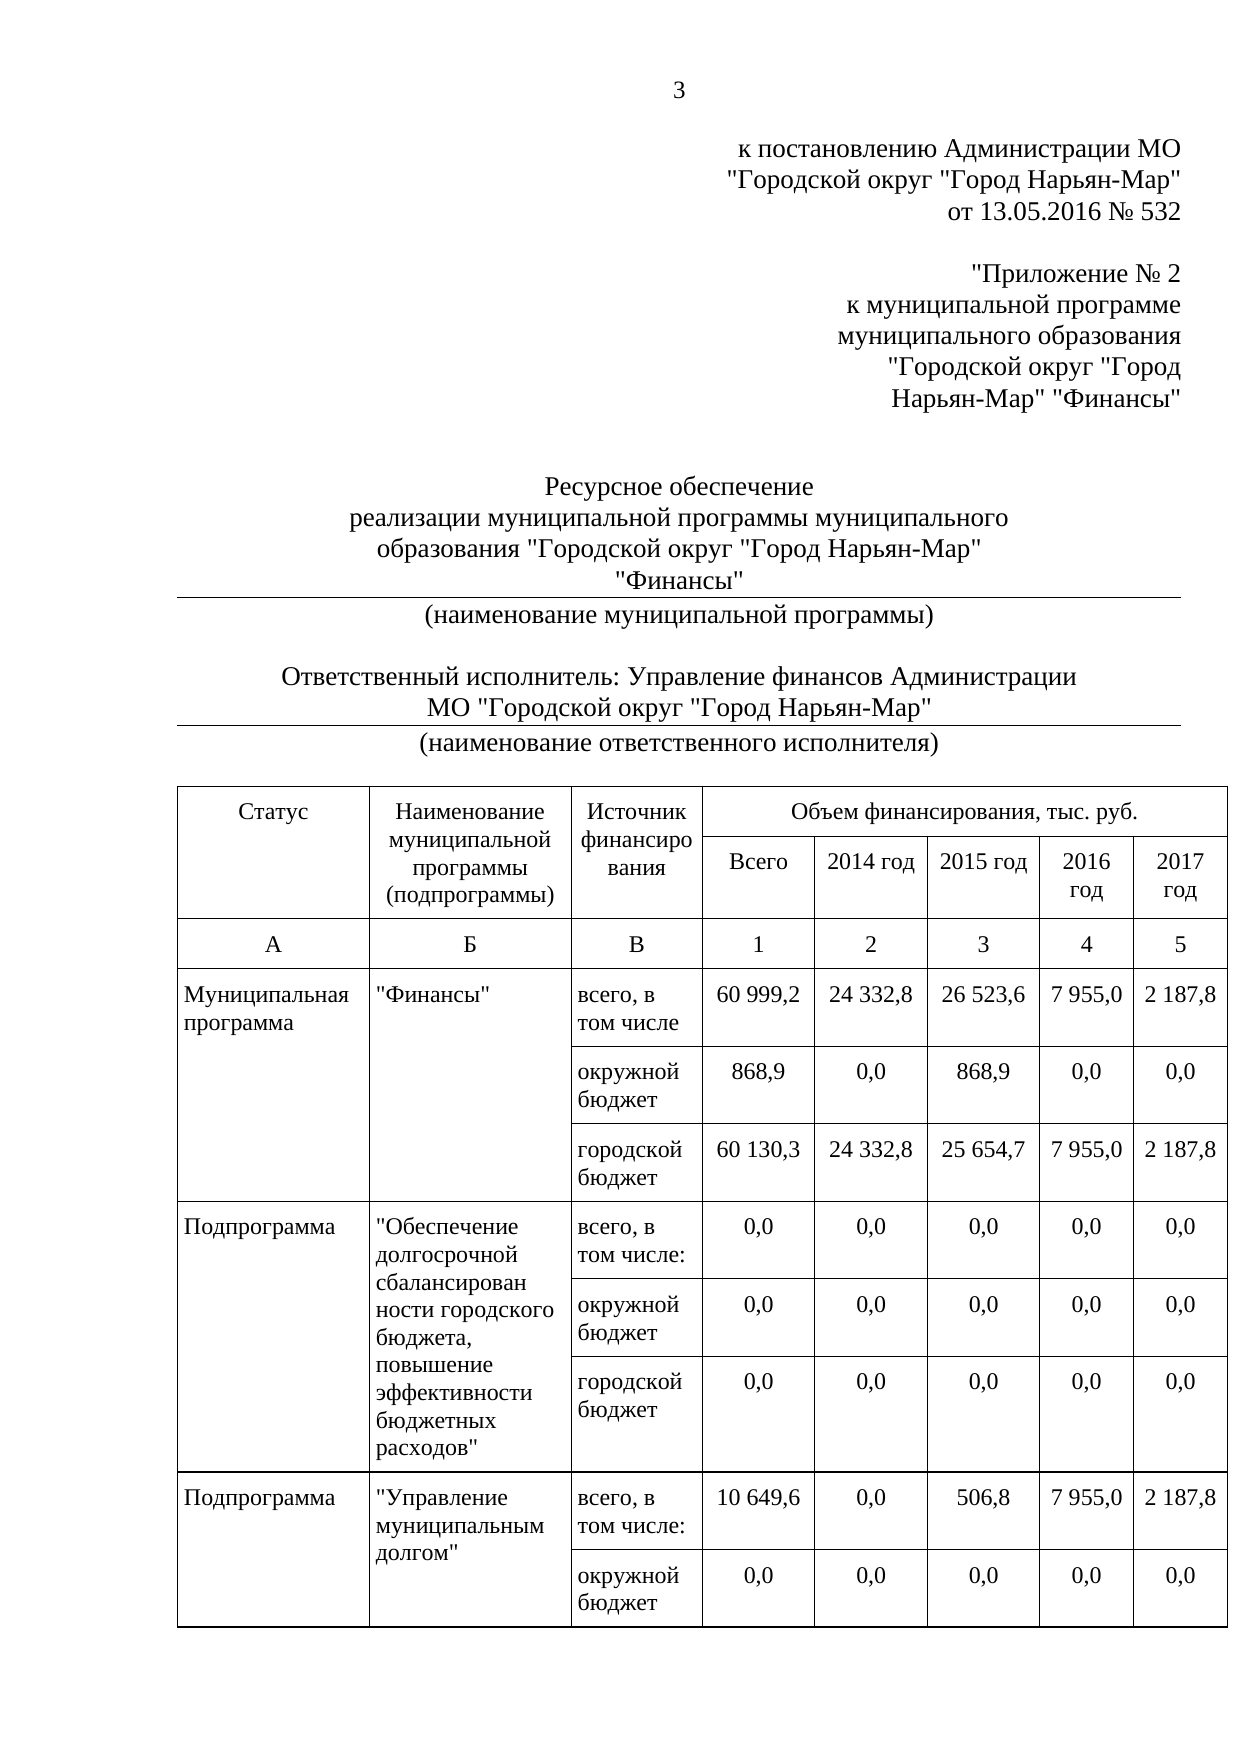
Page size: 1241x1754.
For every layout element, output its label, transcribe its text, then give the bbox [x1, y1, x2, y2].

table_cell А [178, 919, 369, 968]
text Ресурсное обеспечение [177, 470, 1181, 501]
table_cell 0,0 [1040, 1357, 1133, 1471]
table_cell 0,0 [1134, 1550, 1227, 1626]
table_header Объем финансирования, тыс. руб. [703, 787, 1227, 836]
table_cell 0,0 [815, 1202, 927, 1278]
table_cell городской бюджет [572, 1357, 702, 1471]
table_cell 0,0 [1134, 1047, 1227, 1123]
table_cell 2 187,8 [1134, 1124, 1227, 1201]
text Ответственный исполнитель: Управление финансов Администрации [177, 660, 1181, 691]
text МО "Городской округ "Город Нарьян-Мар" [177, 691, 1181, 725]
table_cell 0,0 [815, 1279, 927, 1356]
text реализации муниципальной программы муниципального [177, 501, 1181, 533]
table_cell 4 [1040, 919, 1133, 968]
text к муниципальной программе [177, 288, 1181, 319]
table_cell 2 187,8 [1134, 969, 1227, 1046]
text "Городской округ "Город Нарьян-Мар" [177, 164, 1181, 195]
table_cell Муниципальная программа [178, 969, 369, 1201]
table_cell 2 187,8 [1134, 1473, 1227, 1549]
table_cell 0,0 [815, 1473, 927, 1549]
table_cell 2017 год [1134, 837, 1227, 918]
table_cell всего, в том числе [572, 969, 702, 1046]
table_cell 0,0 [815, 1550, 927, 1626]
table_cell 0,0 [703, 1357, 814, 1471]
table_cell 0,0 [815, 1357, 927, 1471]
table_cell 7 955,0 [1040, 969, 1133, 1046]
table_cell Подпрограмма [178, 1202, 369, 1471]
text "Финансы" [177, 564, 1181, 597]
table_cell 2014 год [815, 837, 927, 918]
table_cell 2015 год [928, 837, 1039, 918]
table_cell 0,0 [928, 1357, 1039, 1471]
table_cell 0,0 [1040, 1202, 1133, 1278]
table_cell окружной бюджет [572, 1550, 702, 1626]
table_cell 1 [703, 919, 814, 968]
table_cell всего, в том числе: [572, 1473, 702, 1549]
table_cell 0,0 [928, 1279, 1039, 1356]
text муниципального образования [177, 319, 1181, 351]
table_cell 26 523,6 [928, 969, 1039, 1046]
table_header Статус [178, 787, 369, 918]
table_cell 0,0 [1134, 1357, 1227, 1471]
table_cell 0,0 [703, 1550, 814, 1626]
table_cell 10 649,6 [703, 1473, 814, 1549]
table_cell 506,8 [928, 1473, 1039, 1549]
table_cell 25 654,7 [928, 1124, 1039, 1201]
table_cell 0,0 [1134, 1202, 1227, 1278]
table_cell 2016 год [1040, 837, 1133, 918]
table_cell 0,0 [1134, 1279, 1227, 1356]
text от 13.05.2016 № 532 [177, 195, 1181, 226]
table_cell 0,0 [815, 1047, 927, 1123]
table_cell всего, в том числе: [572, 1202, 702, 1278]
table_cell 868,9 [928, 1047, 1039, 1123]
table_cell 60 999,2 [703, 969, 814, 1046]
table_cell 0,0 [1040, 1279, 1133, 1356]
table_cell "Обеспечение долгосрочной сбалансирован ности городского бюджета, повышение эффективности бюджетных расходов" [370, 1202, 571, 1471]
text Нарьян-Мар" "Финансы" [177, 382, 1181, 413]
text образования "Городской округ "Город Нарьян-Мар" [177, 533, 1181, 564]
table_cell В [572, 919, 702, 968]
text (наименование муниципальной программы) [177, 598, 1181, 629]
table_cell Подпрограмма [178, 1473, 369, 1626]
table_header Наименование муниципальной программы (подпрограммы) [370, 787, 571, 918]
table_cell 7 955,0 [1040, 1124, 1133, 1201]
table_cell 2 [815, 919, 927, 968]
table_header Источник финансирования [572, 787, 702, 918]
table_cell 0,0 [1040, 1047, 1133, 1123]
table_cell 24 332,8 [815, 1124, 927, 1201]
table_cell 0,0 [928, 1202, 1039, 1278]
table_cell Б [370, 919, 571, 968]
table_cell 60 130,3 [703, 1124, 814, 1201]
table_cell окружной бюджет [572, 1047, 702, 1123]
table_cell 868,9 [703, 1047, 814, 1123]
table_cell окружной бюджет [572, 1279, 702, 1356]
table_cell 0,0 [703, 1279, 814, 1356]
table_cell 0,0 [1040, 1550, 1133, 1626]
table_cell Всего [703, 837, 814, 918]
table_cell 7 955,0 [1040, 1473, 1133, 1549]
table_cell 5 [1134, 919, 1227, 968]
table_cell городской бюджет [572, 1124, 702, 1201]
text "Приложение № 2 [177, 257, 1181, 288]
table_cell "Управление муниципальным долгом" [370, 1473, 571, 1626]
text "Городской округ "Город [177, 351, 1181, 382]
table_cell 0,0 [703, 1202, 814, 1278]
table_cell 24 332,8 [815, 969, 927, 1046]
table_cell 3 [928, 919, 1039, 968]
text (наименование ответственного исполнителя) [177, 726, 1181, 757]
text к постановлению Администрации МО [177, 132, 1181, 164]
table_cell "Финансы" [370, 969, 571, 1201]
table_cell 0,0 [928, 1550, 1039, 1626]
